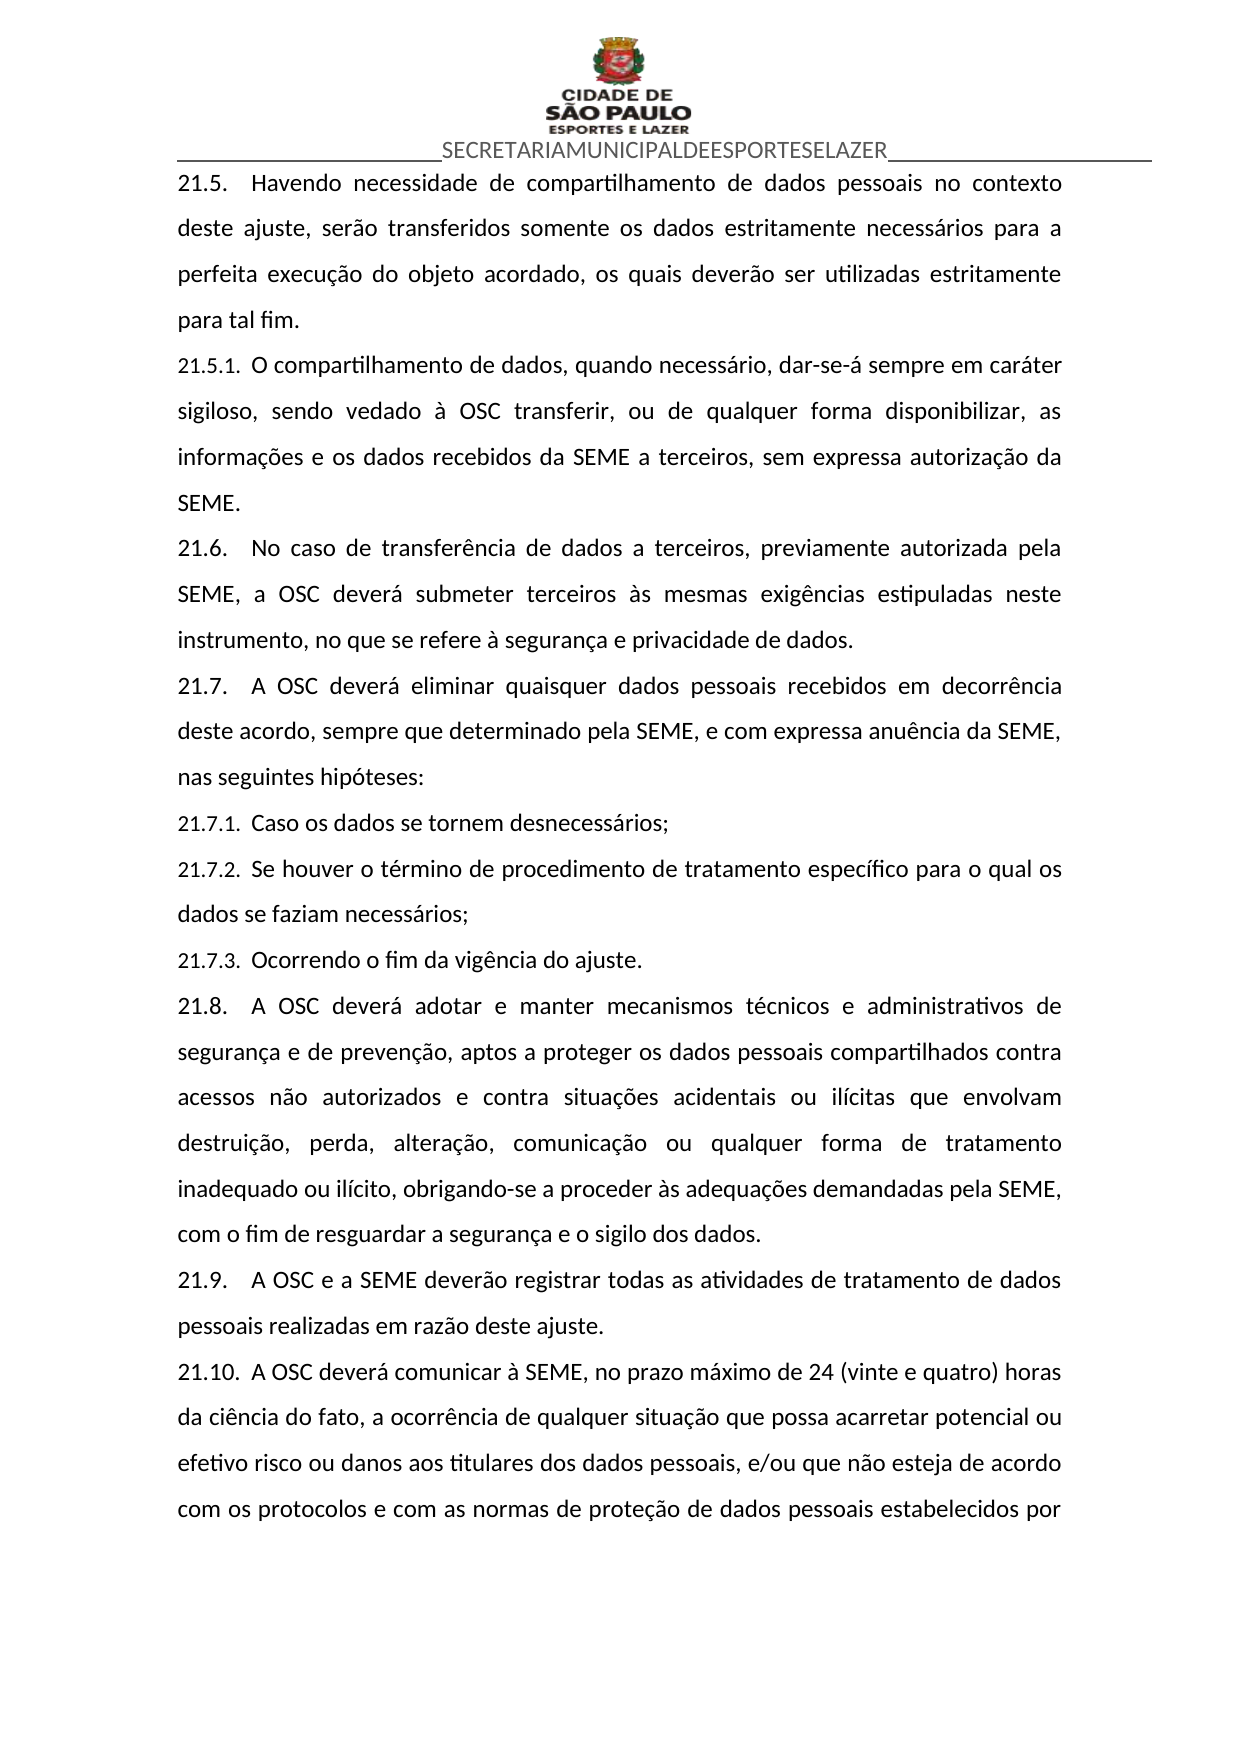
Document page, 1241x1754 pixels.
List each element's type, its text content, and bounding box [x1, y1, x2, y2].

list Caso os dados se tornem desnecessários; [177, 807, 1063, 837]
list Ocorrendo o fim da vigência do ajuste. [177, 944, 1063, 975]
list A OSC deverá adotar e manter mecanismos técnicos e administrativos de segurança e de prevenção, aptos a proteger os dados pessoais compartilhados contra acessos não autorizados e contra situações acidentais ou ilícitas que envolvam destruição, perda, alteração, comunicação ou qualquer forma de tratamento inadequado ou ilícito, obrigando-se a proceder às adequações demandadas pela SEME, com o fim de resguardar a segurança e o sigilo dos dados. [177, 990, 1063, 1249]
list Havendo necessidade de compartilhamento de dados pessoais no contexto deste ajuste, serão transferidos somente os dados estritamente necessários para a perfeita execução do objeto acordado, os quais deverão ser utilizadas estritamente para tal fim. [177, 167, 1063, 334]
picture [546, 37, 692, 134]
list No caso de transferência de dados a terceiros, previamente autorizada pela SEME, a OSC deverá submeter terceiros às mesmas exigências estipuladas neste instrumento, no que se refere à segurança e privacidade de dados. [177, 533, 1063, 654]
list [177, 1356, 1063, 1523]
list Se houver o término de procedimento de tratamento específico para o qual os dados se faziam necessários; [177, 853, 1063, 929]
list A OSC e a SEME deverão registrar todas as atividades de tratamento de dados pessoais realizadas em razão deste ajuste. [177, 1264, 1063, 1341]
list A OSC deverá eliminar quaisquer dados pessoais recebidos em decorrência deste acordo, sempre que determinado pela SEME, e com expressa anuência da SEME, nas seguintes hipóteses: [177, 670, 1063, 792]
list O compartilhamento de dados, quando necessário, dar-se-á sempre em caráter sigiloso, sendo vedado à OSC transferir, ou de qualquer forma disponibilizar, as informações e os dados recebidos da SEME a terceiros, sem expressa autorização da SEME. [177, 350, 1063, 517]
